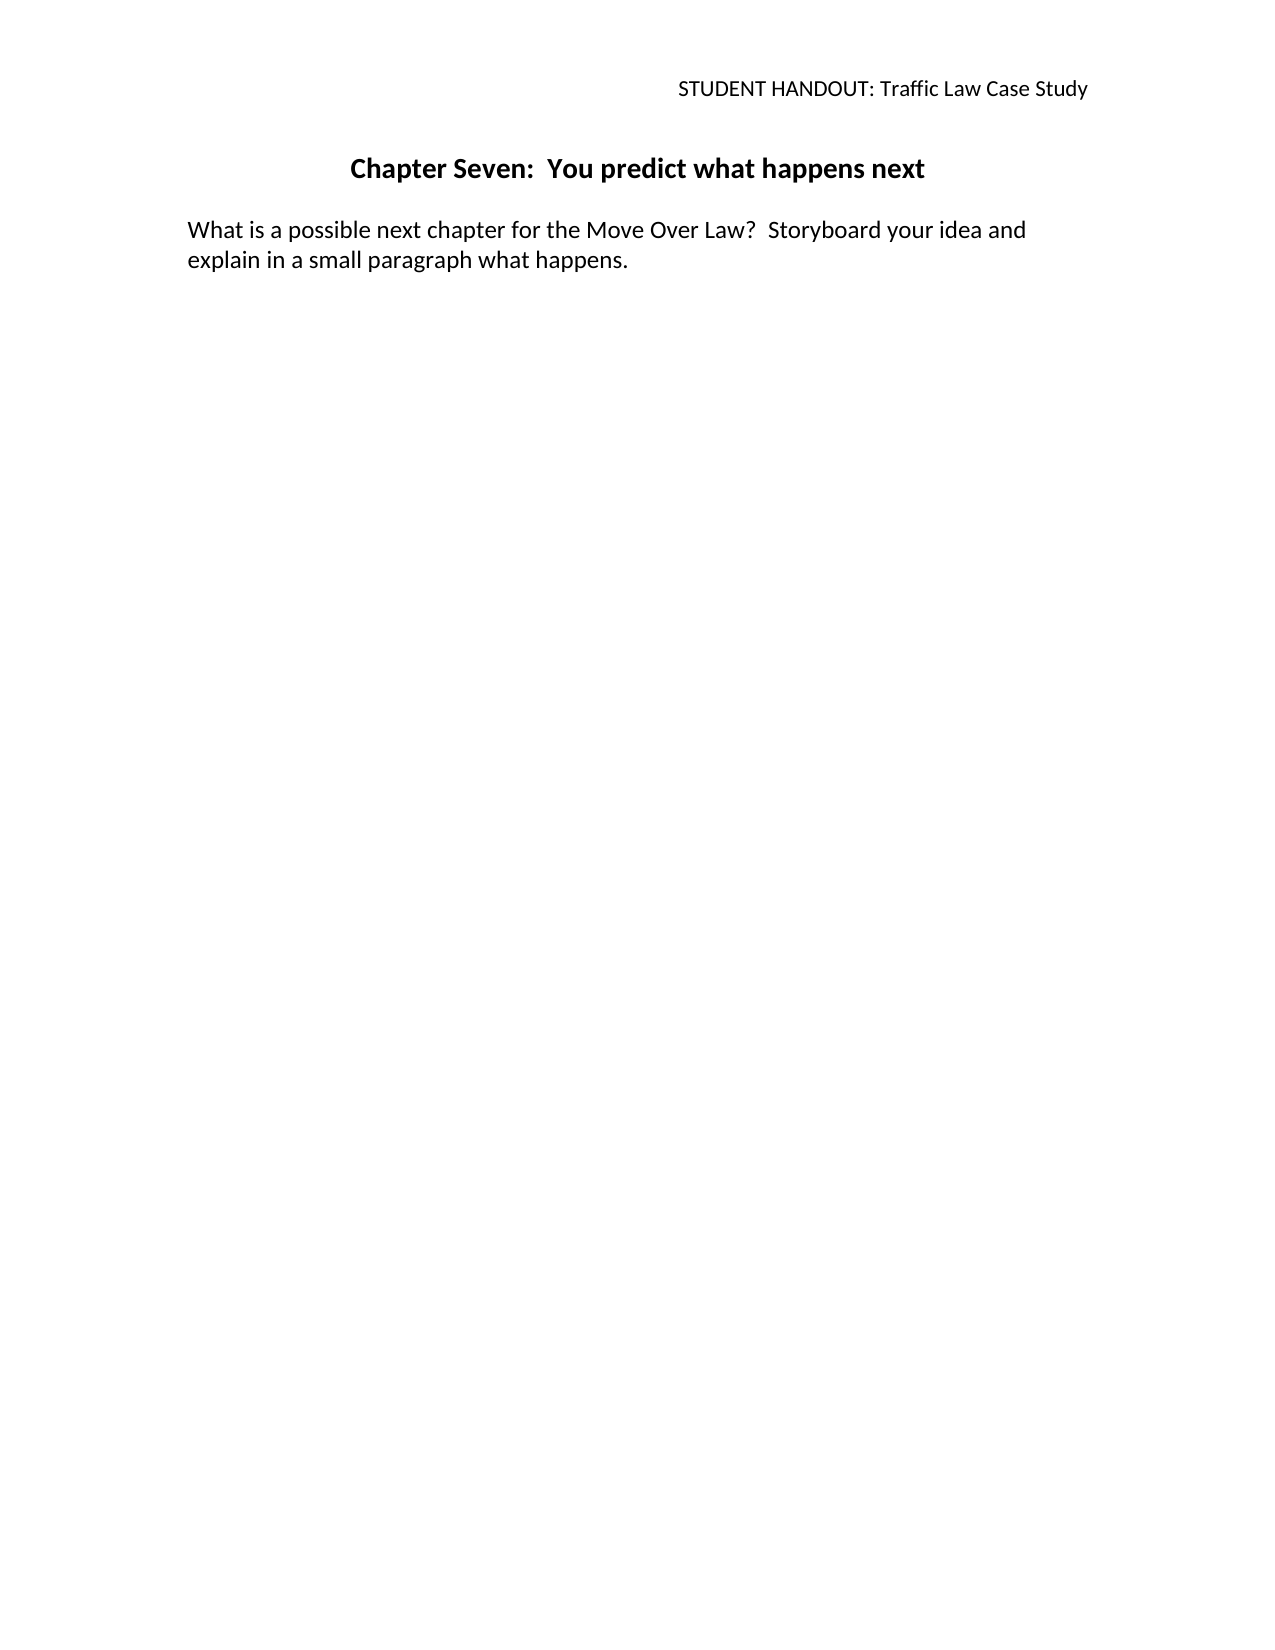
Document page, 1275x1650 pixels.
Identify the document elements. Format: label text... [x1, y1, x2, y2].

text Chapter Seven: You predict what happens next [350, 150, 1102, 185]
text What is a possible next chapter for the Move Over Law? Storyboard your idea and explain in a small paragraph what happens. [187, 214, 1032, 274]
